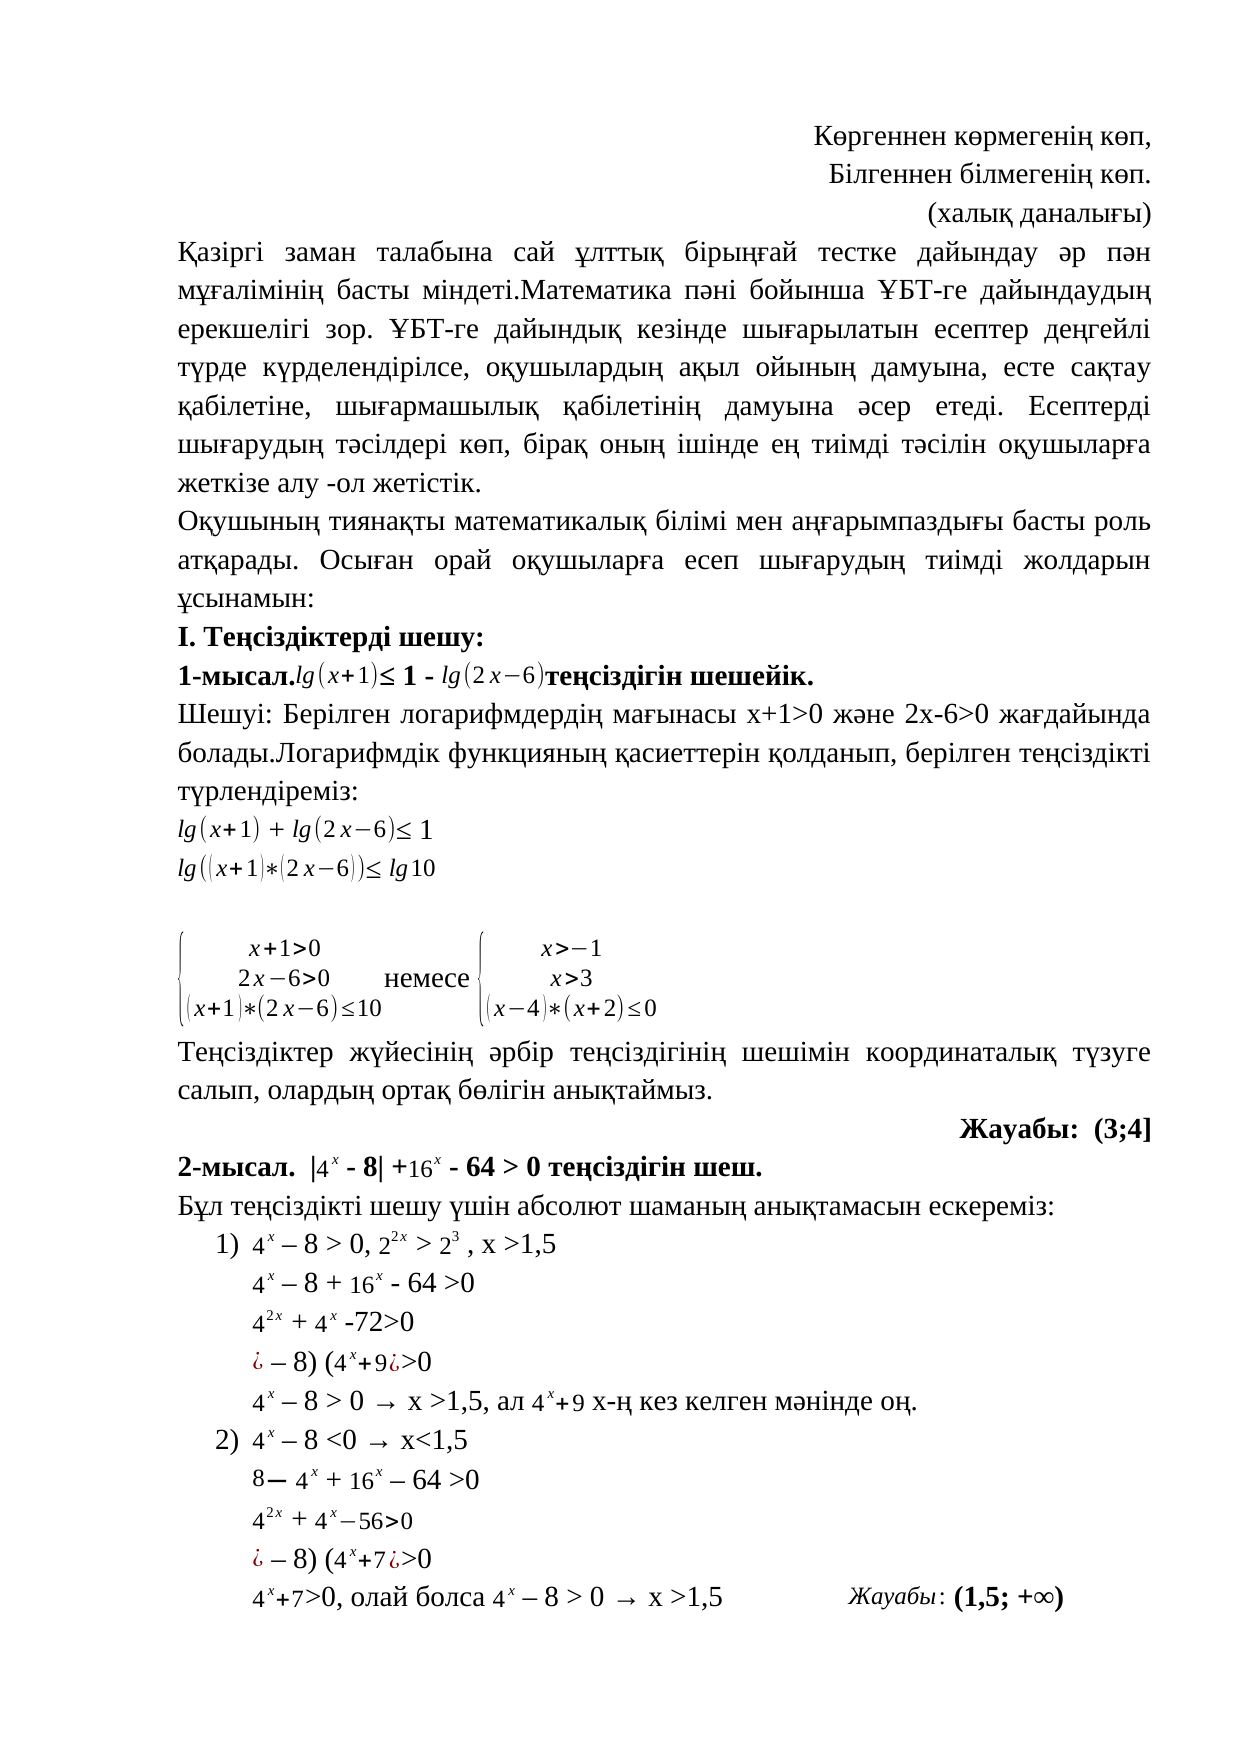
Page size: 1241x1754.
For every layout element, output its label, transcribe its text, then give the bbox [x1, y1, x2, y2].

text 1-мысал.≤ 1 - теңсіздігін шешейік. [177, 658, 1152, 691]
text І. Теңсіздіктерді шешу: [177, 619, 1152, 653]
text (халық даналығы) [177, 195, 1152, 229]
list – 8 > 0 → х >1,5, ал х-ң кез келген мәнінде оң. [252, 1383, 1152, 1417]
text немесе [177, 929, 1152, 1029]
list − + – 64 >0 [252, 1461, 1152, 1496]
text Білгеннен білмегенің көп. [177, 157, 1152, 190]
text Оқушының тиянақты математикалық білімі мен аңғарымпаздығы басты роль атқарады. Осыған орай оқушыларға есеп шығарудың тиімді жолдарын ұсынамын: [177, 503, 1152, 614]
list + -72>0 [252, 1304, 1152, 1339]
text Теңсіздіктер жүйесінің әрбір теңсіздігінің шешімін координаталық түзуге салып, олардың ортақ бөлігін анықтаймыз. [177, 1034, 1152, 1106]
text Көргеннен көрмегенің көп, [177, 118, 1152, 152]
text ≤ [177, 851, 1152, 885]
list – 8 <0 → х<1,5 [215, 1422, 1152, 1456]
list >0, олай болса – 8 > 0 → х >1,5 (1,5; +∞) [252, 1579, 1152, 1614]
list – 8) (>0 [252, 1541, 1152, 1574]
list – 8 > 0, > , х >1,5 [215, 1226, 1152, 1260]
text Шешуі: Берілген логарифмдердің мағынасы х+1>0 және 2х-6>0 жағдайында болады.Логарифмдік функцияның қасиеттерін қолданып, берілген теңсіздікті түрлендіреміз: [177, 696, 1152, 807]
text Қазіргі заман талабына сай ұлттық бірыңғай тестке дайындау әр пән мұғалімінің басты міндеті.Математика пәні бойынша ҰБТ-ге дайындаудың ерекшелігі зор. ҰБТ-ге дайындық кезінде шығарылатын есептер деңгейлі түрде күрделендірілсе, оқушылардың ақыл ойының дамуына, есте сақтау қабілетіне, шығармашылық қабілетінің дамуына әсер етеді. Есептерді шығарудың тәсілдері көп, бірақ оның ішінде ең тиімді тәсілін оқушыларға жеткізе алу -ол жетістік. [177, 234, 1152, 498]
list – 8 + - 64 >0 [252, 1265, 1152, 1299]
text Бұл теңсіздікті шешу үшін абсолют шаманың анықтамасын ескереміз: [177, 1188, 1152, 1221]
list + [252, 1501, 1152, 1536]
text 2-мысал. | - 8| + - 64 > 0 теңсіздігін шеш. [177, 1149, 1152, 1183]
text + ≤ 1 [177, 812, 1152, 846]
list – 8) (>0 [252, 1344, 1152, 1378]
text Жауабы: (3;4] [177, 1111, 1152, 1144]
